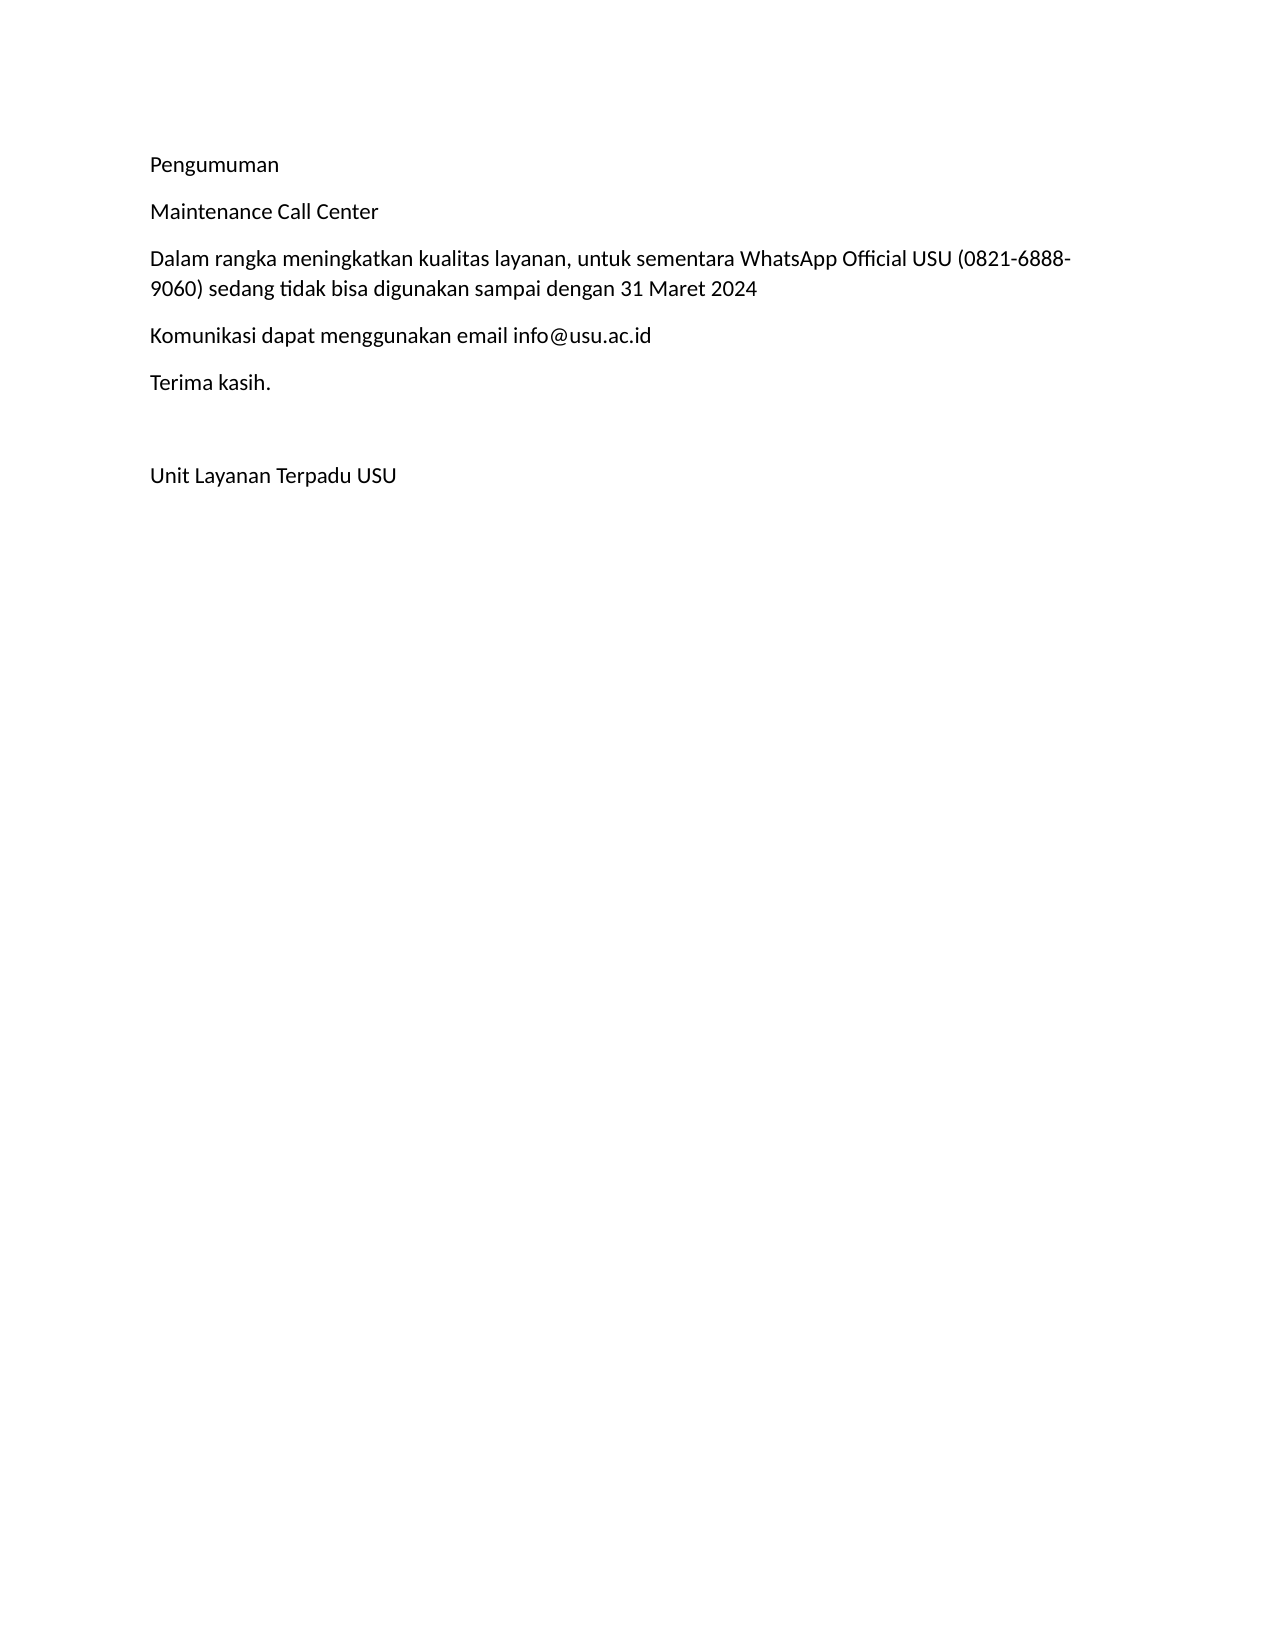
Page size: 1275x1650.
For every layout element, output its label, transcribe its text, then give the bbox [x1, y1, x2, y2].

text Pengumuman [150, 150, 1125, 178]
text Terima kasih. [150, 368, 1125, 396]
text Unit Layanan Terpadu USU [150, 461, 1125, 489]
text Komunikasi dapat menggunakan email info@usu.ac.id [150, 321, 1125, 349]
text Maintenance Call Center [150, 197, 1125, 225]
text Dalam rangka meningkatkan kualitas layanan, untuk sementara WhatsApp Official USU (0821-6888-9060) sedang tidak bisa digunakan sampai dengan 31 Maret 2024 [150, 244, 1125, 302]
